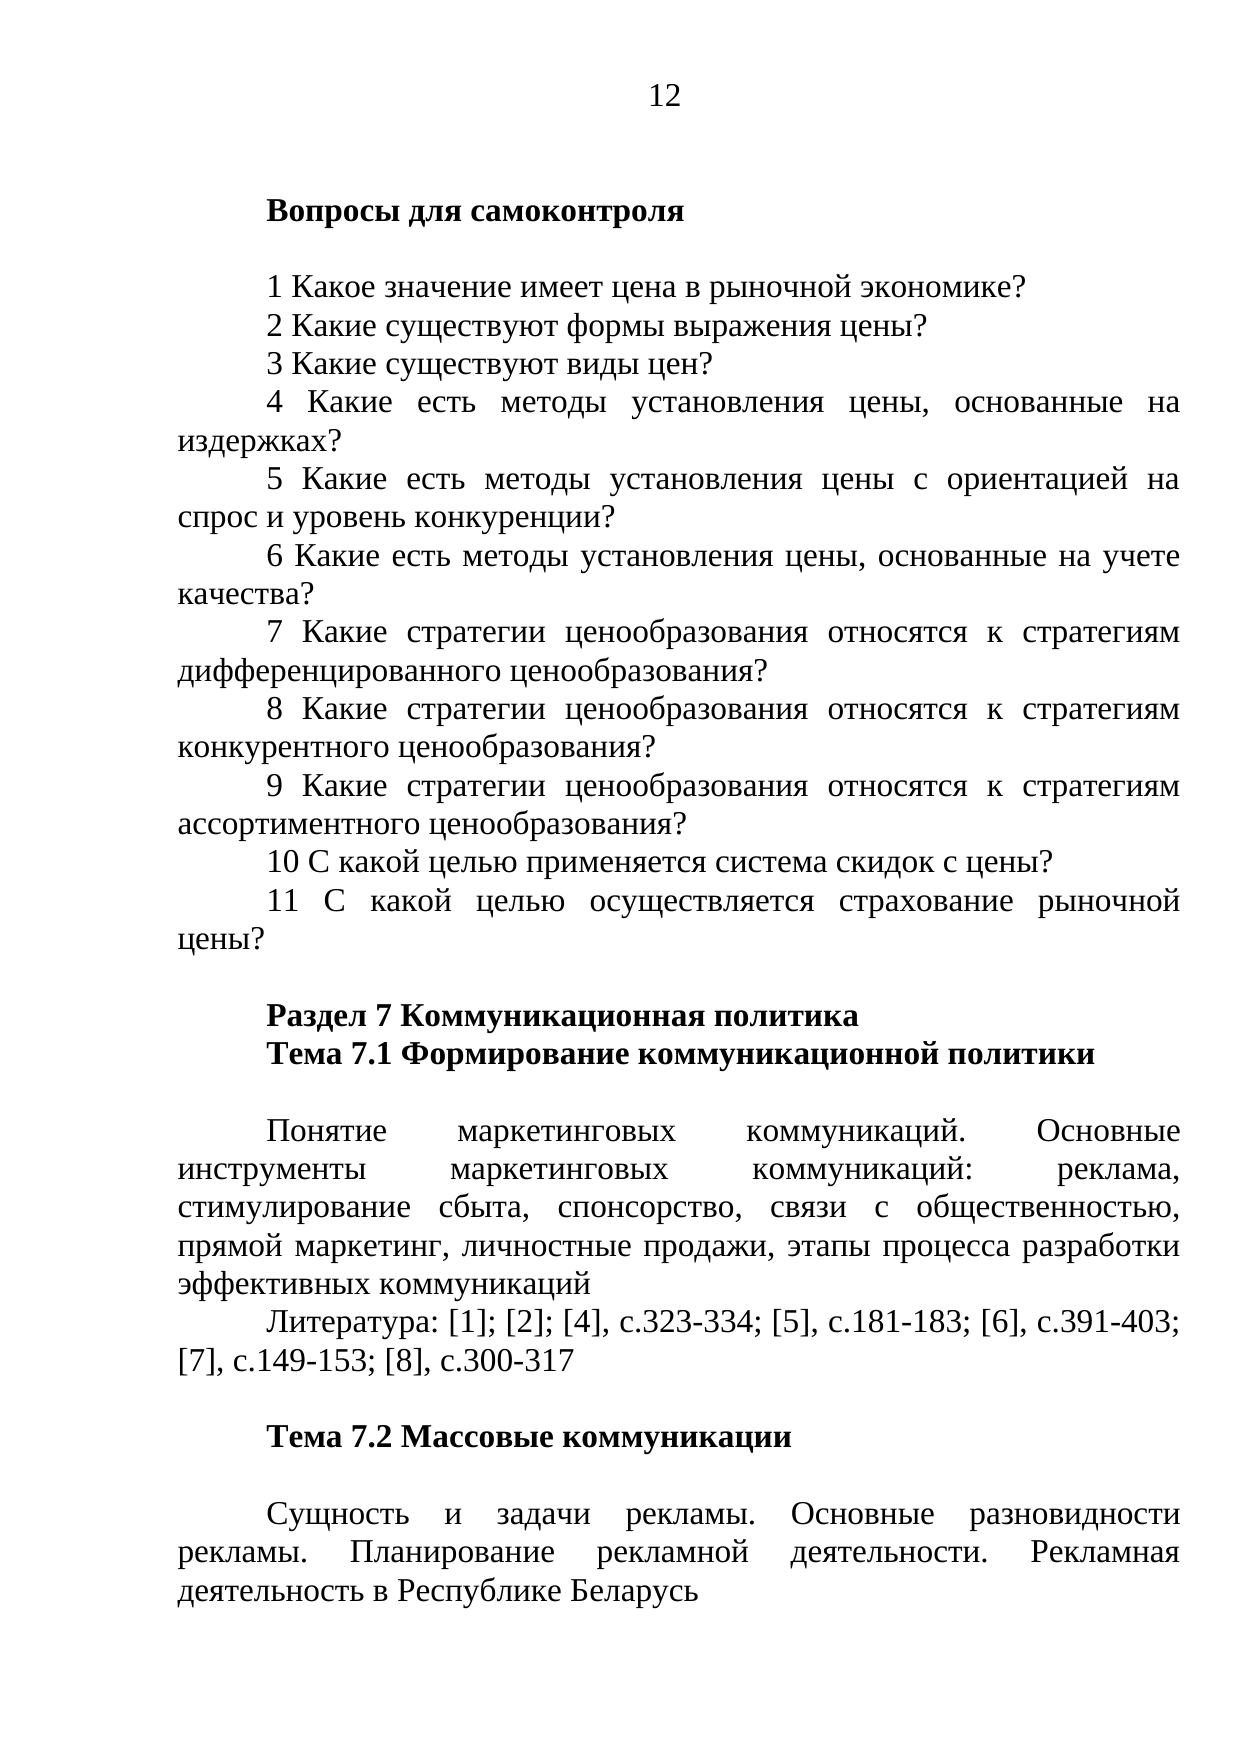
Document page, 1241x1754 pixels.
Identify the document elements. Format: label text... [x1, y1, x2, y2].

text 3 Какие существуют виды цен? [177, 343, 1181, 382]
text Литература: [1]; [2]; [4], с.323-334; [5], с.181-183; [6], с.391-403; [7], с.149-153; [8], с.300-317 [177, 1302, 1181, 1378]
title Тема 7.1 Формирование коммуникационной политики [177, 1033, 1181, 1072]
title 9 Какие стратегии ценообразования относятся к стратегиям ассортиментного ценообразования? [177, 765, 1181, 842]
text 4 Какие есть методы установления цены, основанные на издержках? [177, 382, 1181, 458]
title Тема 7.2 Массовые коммуникации [177, 1417, 1181, 1455]
title 7 Какие стратегии ценообразования относятся к стратегиям дифференцированного ценообразования? [177, 612, 1181, 688]
title Раздел 7 Коммуникационная политика [177, 995, 1181, 1033]
text 6 Какие есть методы установления цены, основанные на учете качества? [177, 535, 1181, 612]
title 10 С какой целью применяется система скидок с цены? [177, 842, 1181, 880]
text 5 Какие есть методы установления цены с ориентацией на спрос и уровень конкуренции? [177, 458, 1181, 535]
text 2 Какие существуют формы выражения цены? [177, 305, 1181, 343]
text 1 Какое значение имеет цена в рыночной экономике? [177, 267, 1181, 305]
text Вопросы для самоконтроля [177, 190, 1181, 228]
title Сущность и задачи рекламы. Основные разновидности рекламы. Планирование рекламной деятельности. Рекламная деятельность в Республике Беларусь [177, 1493, 1181, 1608]
title Понятие маркетинговых коммуникаций. Основные инструменты маркетинговых коммуникаций: реклама, стимулирование сбыта, спонсорство, связи с общественностью, прямой маркетинг, личностные продажи, этапы процесса разработки эффективных коммуникаций [177, 1110, 1181, 1302]
title 11 С какой целью осуществляется страхование рыночной цены? [177, 880, 1181, 957]
title 8 Какие стратегии ценообразования относятся к стратегиям конкурентного ценообразования? [177, 688, 1181, 765]
